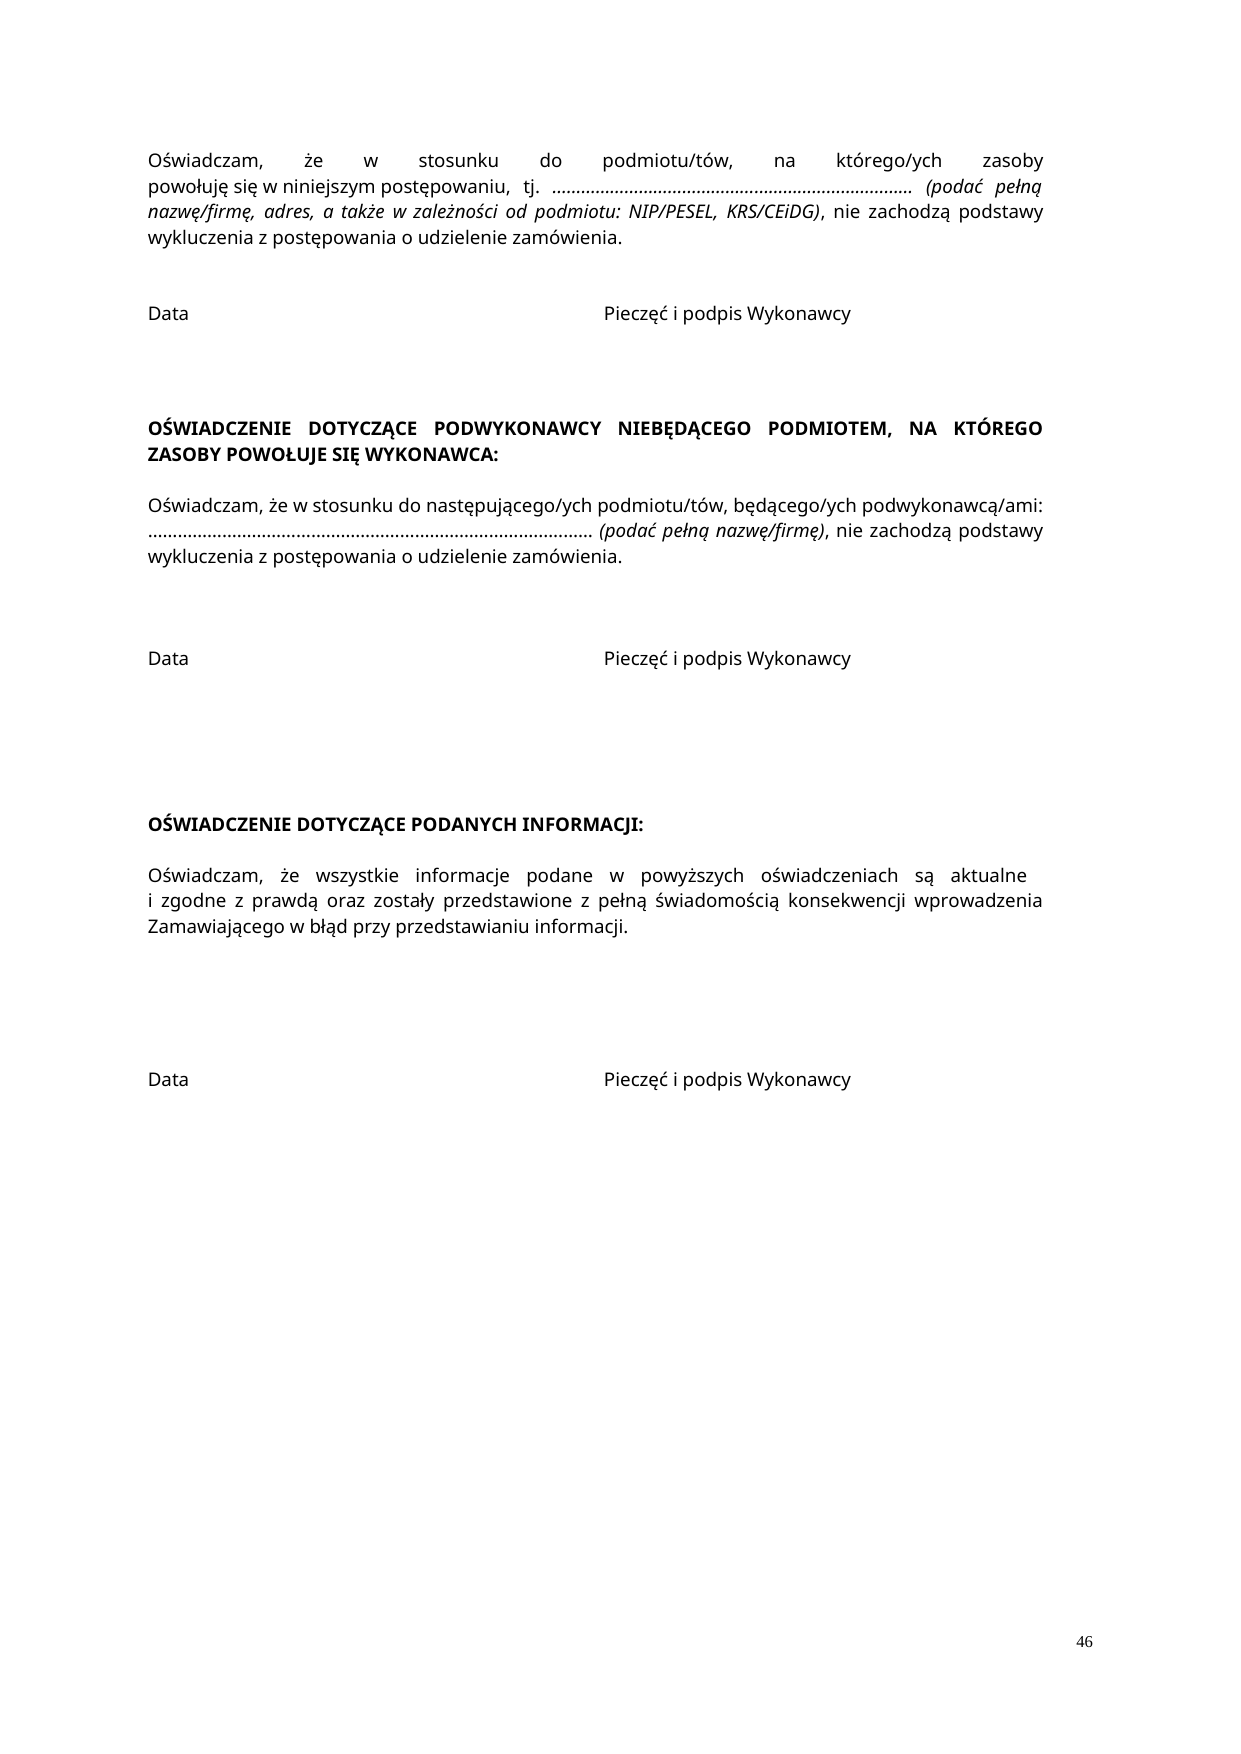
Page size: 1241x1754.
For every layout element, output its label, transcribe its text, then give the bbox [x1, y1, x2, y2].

text Data Pieczęć i podpis Wykonawcy [148, 645, 1044, 671]
text Oświadczam, że w stosunku do podmiotu/tów, na którego/ych zasoby powołuję się w niniejszym postępowaniu, tj. ………………………………………………………………… (podać pełną nazwę/firmę, adres, a także w zależności od podmiotu: NIP/PESEL, KRS/CEiDG), nie zachodzą podstawy wykluczenia z postępowania o udzielenie zamówienia. [148, 148, 1044, 250]
text Data Pieczęć i podpis Wykonawcy [148, 1066, 1093, 1092]
text OŚWIADCZENIE DOTYCZĄCE PODANYCH INFORMACJI: [148, 811, 1044, 837]
text Data Pieczęć i podpis Wykonawcy [148, 301, 1044, 326]
text Oświadczam, że wszystkie informacje podane w powyższych oświadczeniach są aktualne i zgodne z prawdą oraz zostały przedstawione z pełną świadomością konsekwencji wprowadzenia Zamawiającego w błąd przy przedstawianiu informacji. [148, 862, 1044, 939]
text Oświadczam, że w stosunku do następującego/ych podmiotu/tów, będącego/ych podwykonawcą/ami: ……………………………………………………………………..….…… (podać pełną nazwę/firmę), nie zachodzą podstawy wykluczenia z postępowania o udzielenie zamówienia. [148, 492, 1044, 569]
text OŚWIADCZENIE DOTYCZĄCE PODWYKONAWCY NIEBĘDĄCEGO PODMIOTEM, NA KTÓREGO ZASOBY POWOŁUJE SIĘ WYKONAWCA: [148, 416, 1044, 467]
